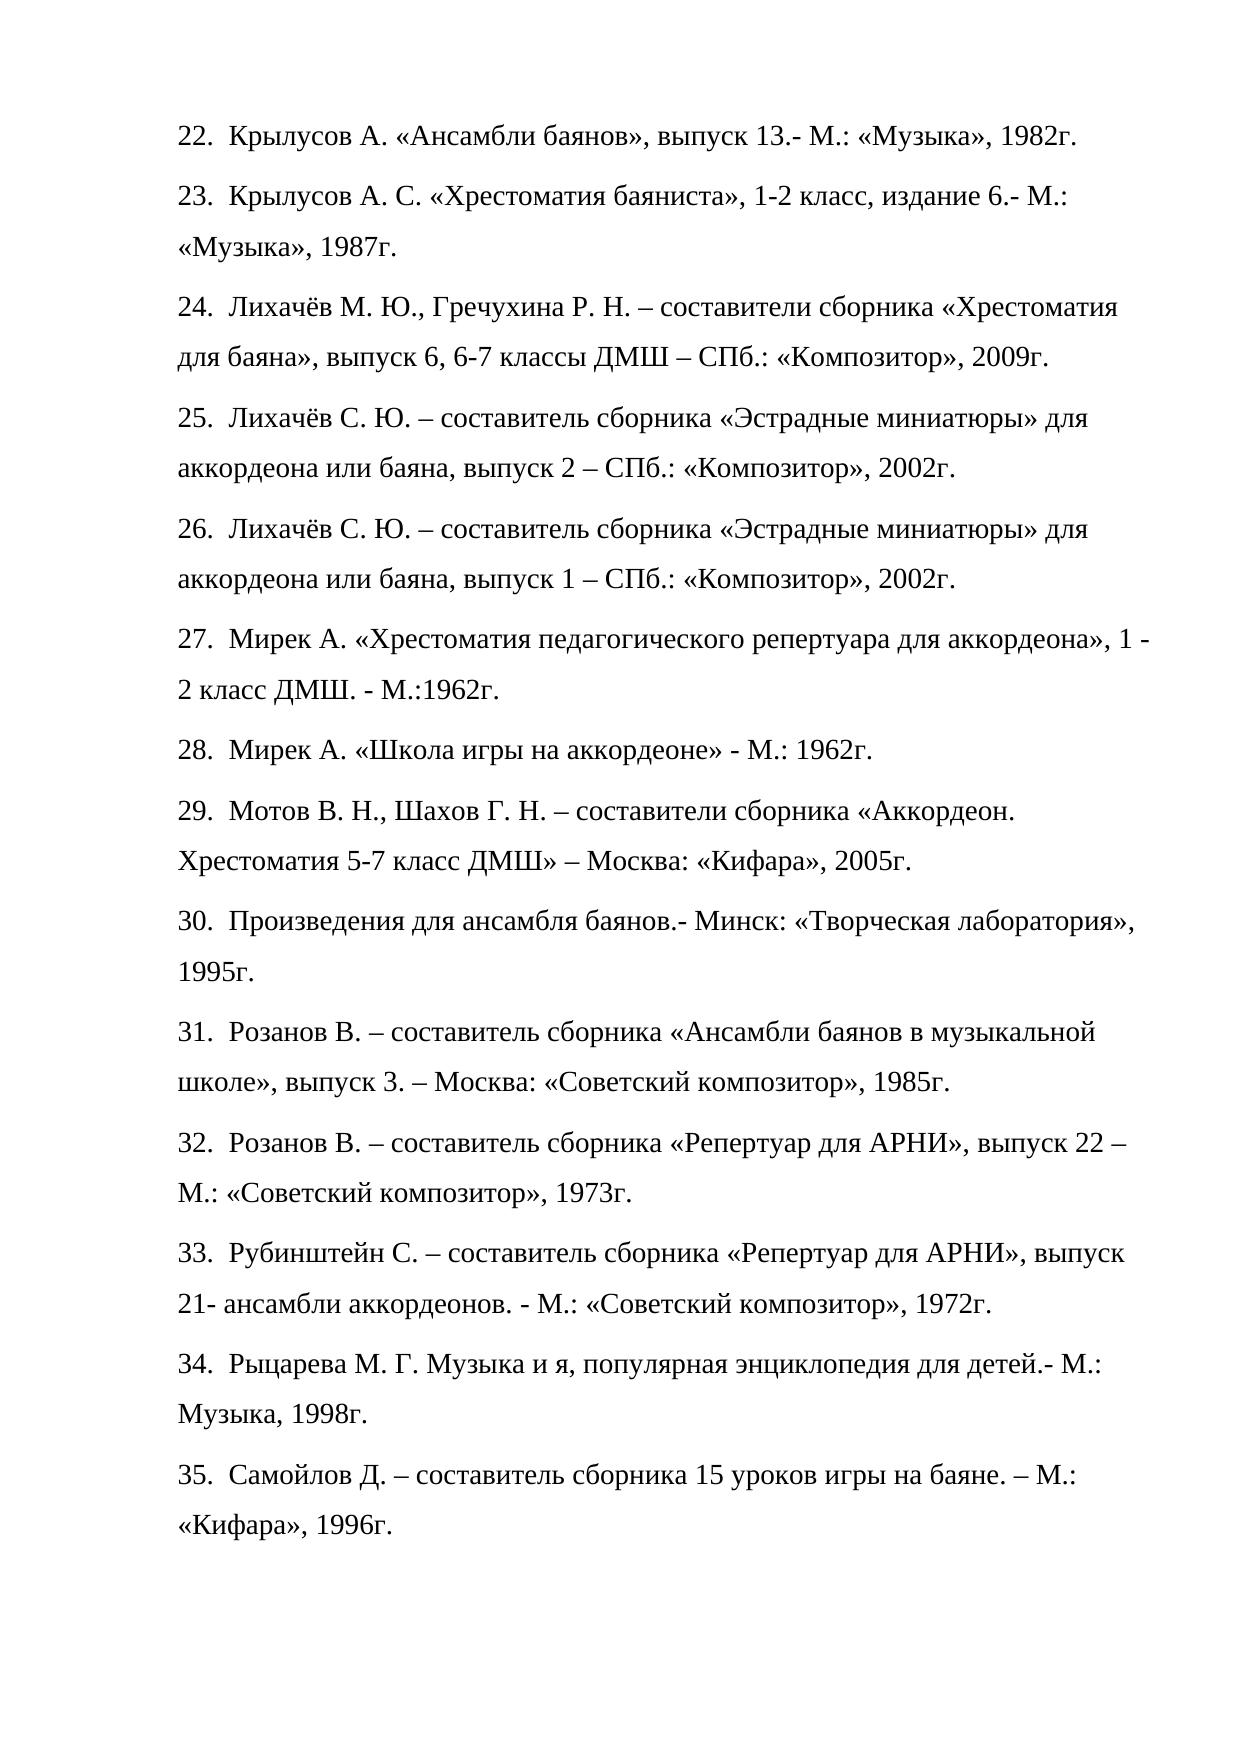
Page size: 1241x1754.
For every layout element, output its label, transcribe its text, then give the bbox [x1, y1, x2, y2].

text 34. Рыцарева М. Г. Музыка и я, популярная энциклопедия для детей.- М.: Музыка, 1998г. [177, 1346, 1152, 1430]
text 26. Лихачёв С. Ю. – составитель сборника «Эстрадные миниатюры» для аккордеона или баяна, выпуск 1 – СПб.: «Композитор», 2002г. [177, 511, 1152, 594]
text 32. Розанов В. – составитель сборника «Репертуар для АРНИ», выпуск 22 – М.: «Советский композитор», 1973г. [177, 1125, 1152, 1209]
text 24. Лихачёв М. Ю., Гречухина Р. Н. – составители сборника «Хрестоматия для баяна», выпуск 6, 6-7 классы ДМШ – СПб.: «Композитор», 2009г. [177, 289, 1152, 373]
text 33. Рубинштейн С. – составитель сборника «Репертуар для АРНИ», выпуск 21- ансамбли аккордеонов. - М.: «Советский композитор», 1972г. [177, 1236, 1152, 1319]
text 23. Крылусов А. С. «Хрестоматия баяниста», 1-2 класс, издание 6.- М.: «Музыка», 1987г. [177, 178, 1152, 262]
text 29. Мотов В. Н., Шахов Г. Н. – составители сборника «Аккордеон. Хрестоматия 5-7 класс ДМШ» – Москва: «Кифара», 2005г. [177, 793, 1152, 876]
text 30. Произведения для ансамбля баянов.- Минск: «Творческая лаборатория», 1995г. [177, 903, 1152, 987]
text 27. Мирек А. «Хрестоматия педагогического репертуара для аккордеона», 1 -2 класс ДМШ. - М.:1962г. [177, 621, 1152, 705]
text 25. Лихачёв С. Ю. – составитель сборника «Эстрадные миниатюры» для аккордеона или баяна, выпуск 2 – СПб.: «Композитор», 2002г. [177, 400, 1152, 484]
text 35. Самойлов Д. – составитель сборника 15 уроков игры на баяне. – М.: «Кифара», 1996г. [177, 1457, 1152, 1541]
text 28. Мирек А. «Школа игры на аккордеоне» - М.: 1962г. [177, 732, 1152, 766]
text 22. Крылусов А. «Ансамбли баянов», выпуск 13.- М.: «Музыка», 1982г. [177, 118, 1152, 152]
text 31. Розанов В. – составитель сборника «Ансамбли баянов в музыкальной школе», выпуск 3. – Москва: «Советский композитор», 1985г. [177, 1014, 1152, 1098]
